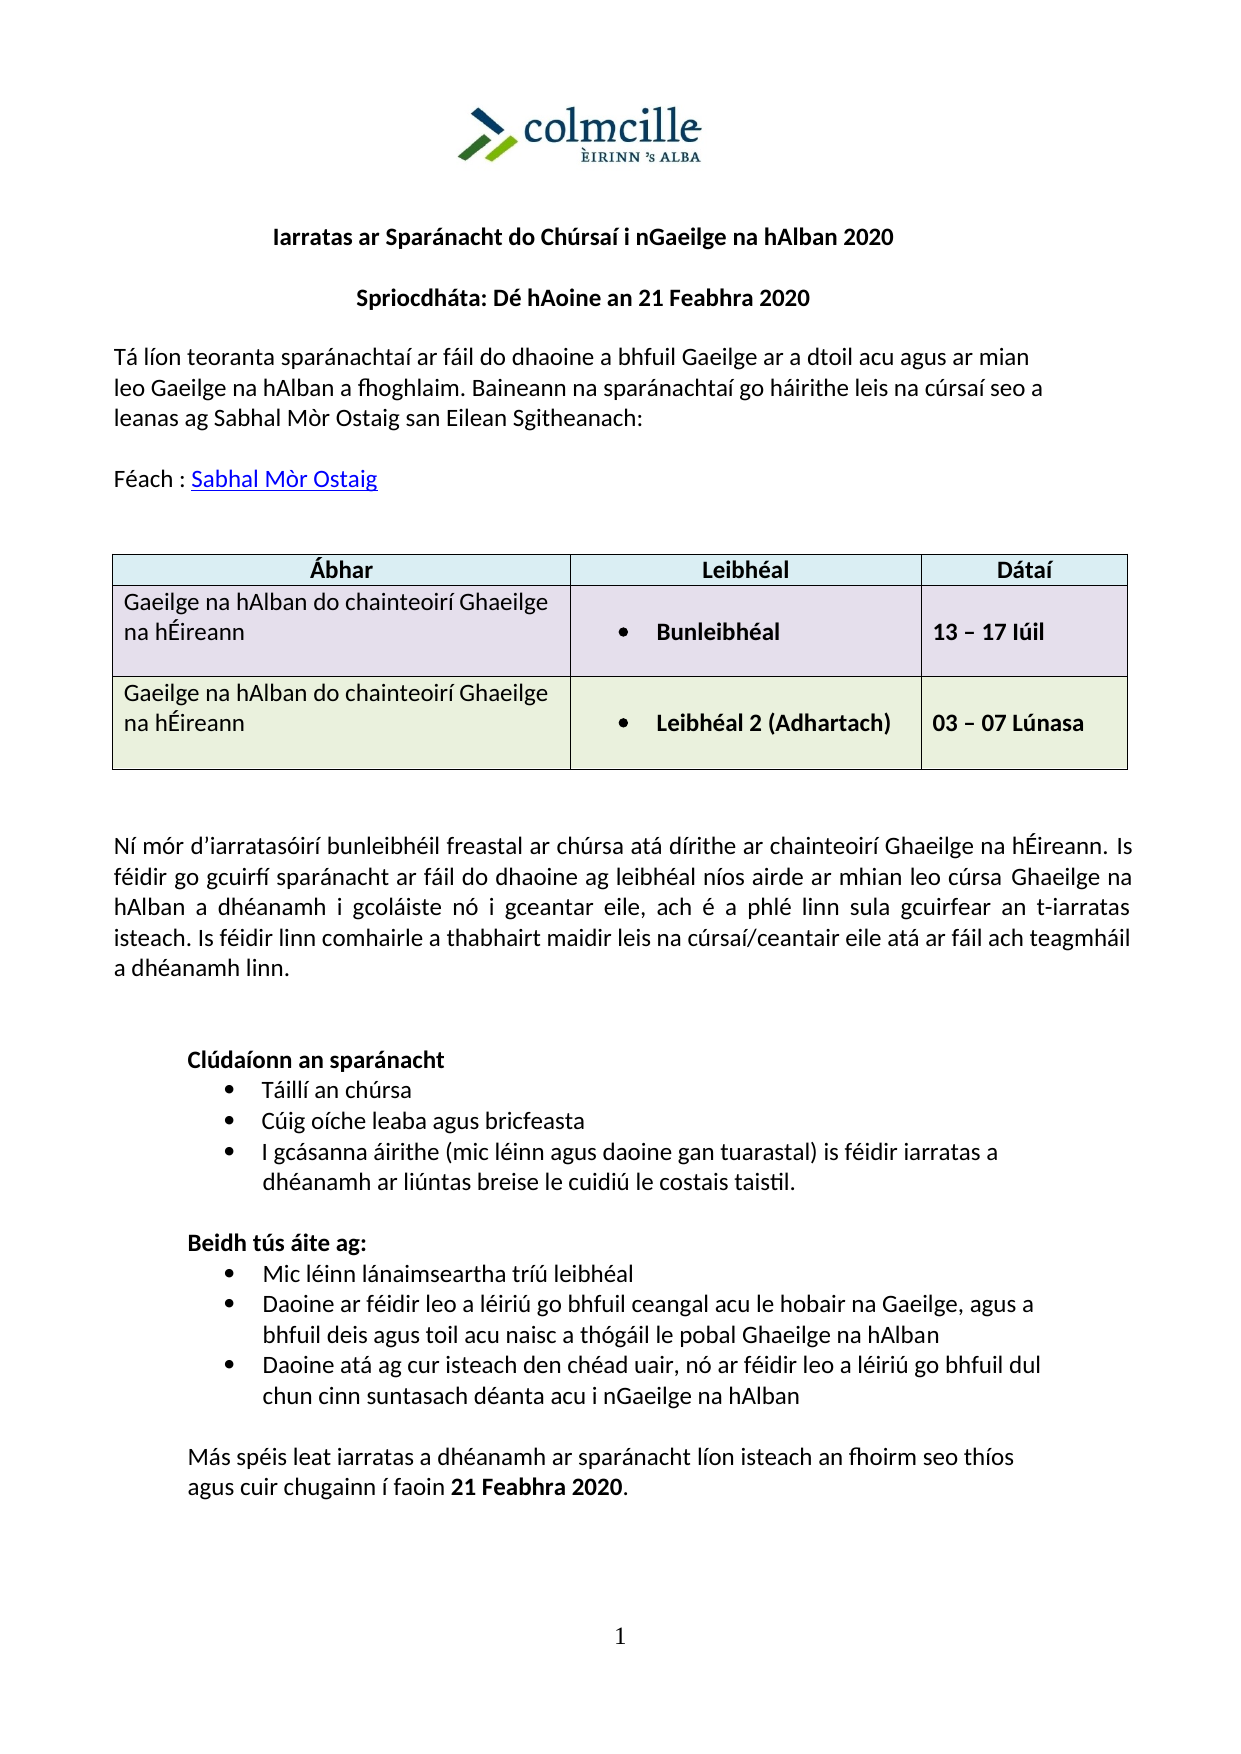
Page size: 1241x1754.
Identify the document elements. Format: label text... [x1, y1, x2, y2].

table_header Leibhéal [571, 555, 921, 585]
table_header Ábhar [113, 555, 570, 585]
table_header Dátaí [922, 555, 1127, 585]
text Más spéis leat iarratas a dhéanamh ar sparánacht líon isteach an fhoirm seo thíos agus cuir chugainn í faoin 21 Feabhra 2020. [187, 1441, 1053, 1502]
text Ní mór d’iarratasóirí bunleibhéil freastal ar chúrsa atá dírithe ar chainteoirí Ghaeilge na hÉireann. Is féidir go gcuirfí sparánacht ar fáil do dhaoine ag leibhéal níos airde ar mhian leo cúrsa Ghaeilge na hAlban a dhéanamh i gcoláiste nó i gceantar eile, ach é a phlé linn sula gcuirfear an t-iarratas isteach. Is féidir linn comhairle a thabhairt maidir leis na cúrsaí/ceantair eile atá ar fáil ach teagmháil a dhéanamh linn. [114, 831, 1132, 983]
list I gcásanna áirithe (mic léinn agus daoine gan tuarastal) is féidir iarratas a dhéanamh ar liúntas breise le cuidiú le costais taistil. [225, 1136, 1053, 1197]
text Spriocdháta: Dé hAoine an 21 Feabhra 2020 [114, 282, 1053, 313]
table_cell 13 – 17 Iúil [922, 586, 1127, 676]
text Féach : Sabhal Mòr Ostaig [114, 464, 1053, 494]
list Daoine ar féidir leo a léiriú go bhfuil ceangal acu le hobair na Gaeilge, agus a bhfuil deis agus toil acu naisc a thógáil le pobal Ghaeilge na hAlban [225, 1288, 1053, 1349]
list Cúig oíche leaba agus bricfeasta [225, 1105, 1053, 1136]
text Clúdaíonn an sparánacht [187, 1044, 1053, 1075]
list Mic léinn lánaimseartha tríú leibhéal [225, 1258, 1053, 1288]
table_cell Gaeilge na hAlban do chainteoirí Ghaeilge na hÉireann [113, 677, 570, 768]
list Daoine atá ag cur isteach den chéad uair, nó ar féidir leo a léiriú go bhfuil dul chun cinn suntasach déanta acu i nGaeilge na hAlban [225, 1349, 1053, 1410]
table_cell Gaeilge na hAlban do chainteoirí Ghaeilge na hÉireann [113, 586, 570, 676]
text Beidh tús áite ag: [187, 1227, 1053, 1258]
list Táillí an chúrsa [225, 1075, 1053, 1105]
text Tá líon teoranta sparánachtaí ar fáil do dhaoine a bhfuil Gaeilge ar a dtoil acu agus ar mian leo Gaeilge na hAlban a fhoghlaim. Baineann na sparánachtaí go háirithe leis na cúrsaí seo a leanas ag Sabhal Mòr Ostaig san Eilean Sgitheanach: [114, 342, 1053, 433]
table_cell 03 – 07 Lúnasa [922, 677, 1127, 768]
picture [423, 72, 736, 197]
table_cell Bunleibhéal [571, 586, 921, 676]
table_cell Leibhéal 2 (Adhartach) [571, 677, 921, 768]
text Iarratas ar Sparánacht do Chúrsaí i nGaeilge na hAlban 2020 [114, 221, 1053, 252]
